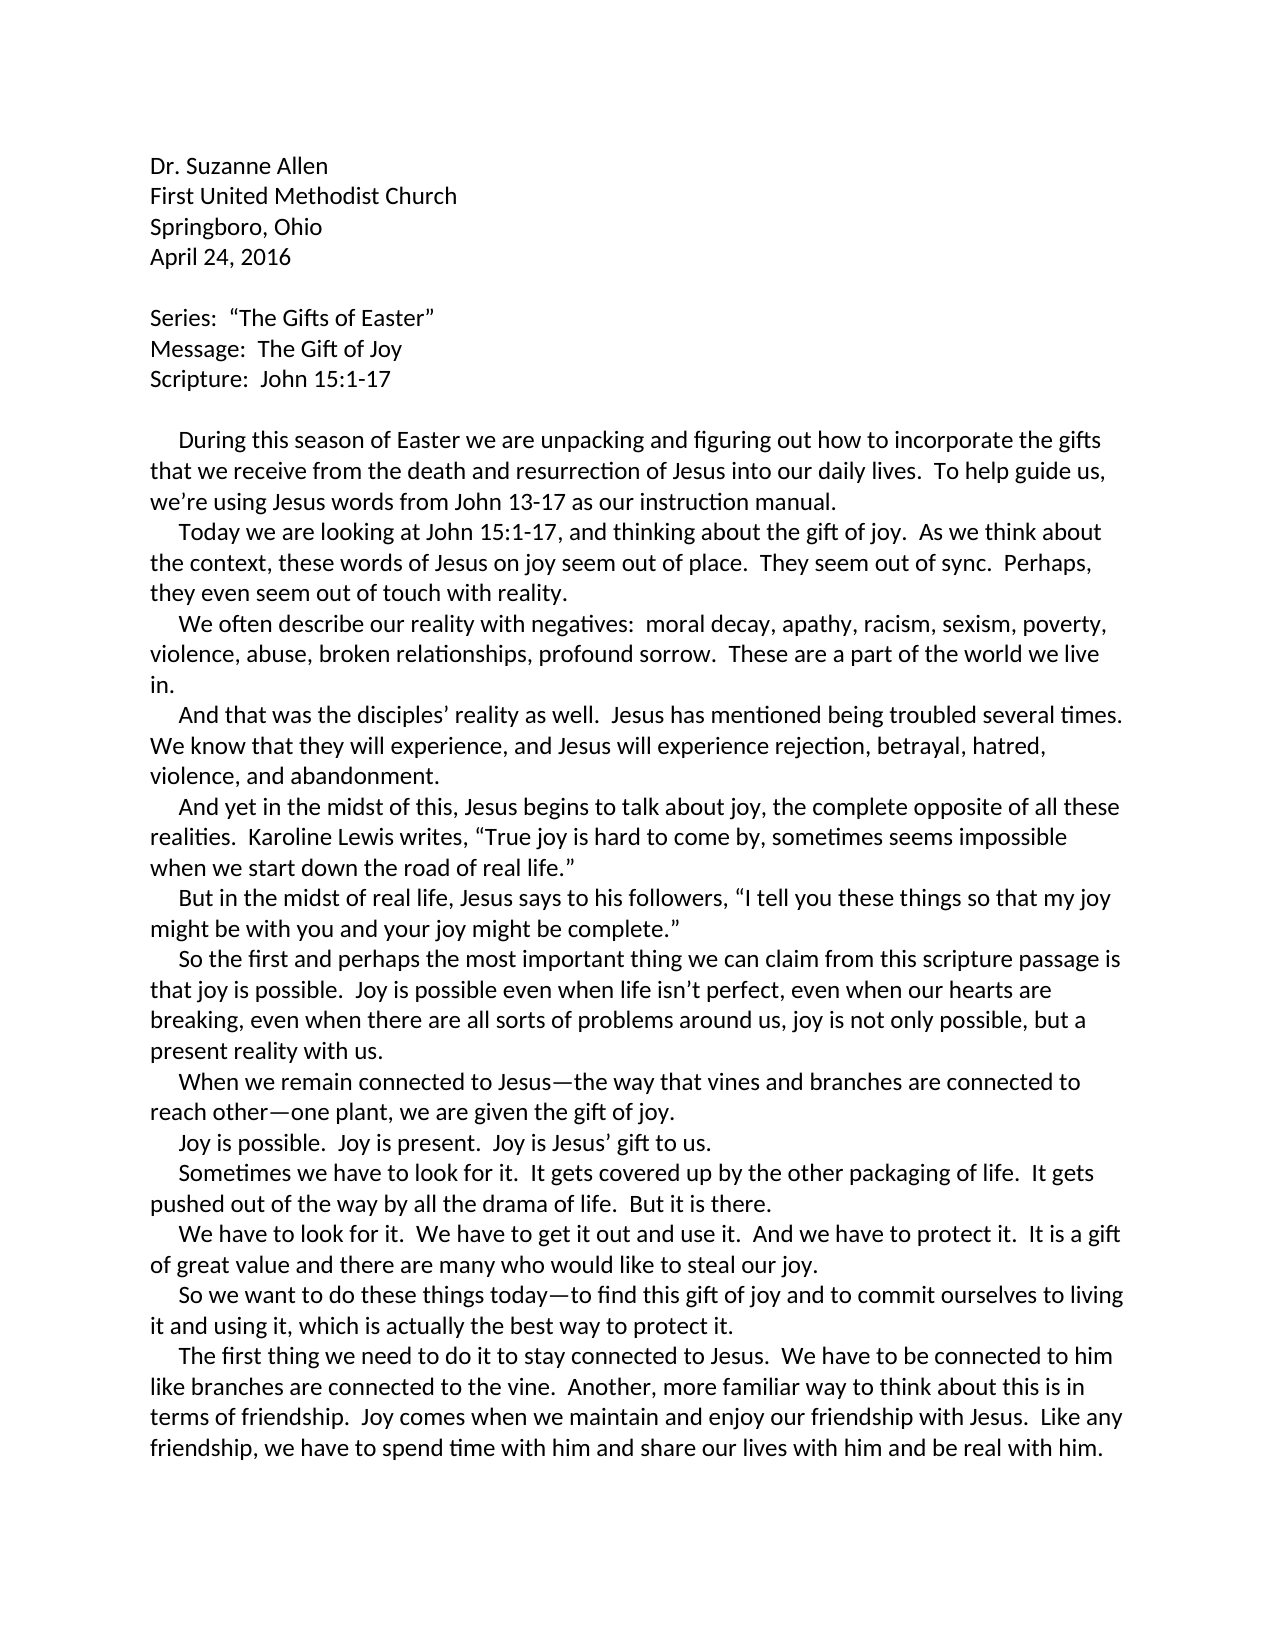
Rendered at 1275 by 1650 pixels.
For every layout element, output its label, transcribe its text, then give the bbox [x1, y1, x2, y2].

text So the first and perhaps the most important thing we can claim from this scripture passage is that joy is possible. Joy is possible even when life isn’t perfect, even when our hearts are breaking, even when there are all sorts of problems around us, joy is not only possible, but a present reality with us. [150, 943, 1125, 1066]
text So we want to do these things today—to find this gift of joy and to commit ourselves to living it and using it, which is actually the best way to protect it. [150, 1279, 1125, 1340]
text Sometimes we have to look for it. It gets covered up by the other packaging of life. It gets pushed out of the way by all the drama of life. But it is there. [150, 1157, 1125, 1218]
text And that was the disciples’ reality as well. Jesus has mentioned being troubled several times. We know that they will experience, and Jesus will experience rejection, betrayal, hatred, violence, and abandonment. [150, 699, 1125, 791]
text And yet in the midst of this, Jesus begins to talk about joy, the complete opposite of all these realities. Karoline Lewis writes, “True joy is hard to come by, sometimes seems impossible when we start down the road of real life.” [150, 791, 1125, 882]
text Joy is possible. Joy is present. Joy is Jesus’ gift to us. [150, 1127, 1125, 1157]
text During this season of Easter we are unpacking and figuring out how to incorporate the gifts that we receive from the death and resurrection of Jesus into our daily lives. To help guide us, we’re using Jesus words from John 13-17 as our instruction manual. [150, 425, 1125, 516]
text But in the midst of real life, Jesus says to his followers, “I tell you these things so that my joy might be with you and your joy might be complete.” [150, 882, 1125, 943]
text First United Methodist Church [150, 181, 1125, 211]
text Message: The Gift of Joy [150, 333, 1125, 364]
text We have to look for it. We have to get it out and use it. And we have to protect it. It is a gift of great value and there are many who would like to steal our joy. [150, 1218, 1125, 1279]
text When we remain connected to Jesus—the way that vines and branches are connected to reach other—one plant, we are given the gift of joy. [150, 1066, 1125, 1127]
text We often describe our reality with negatives: moral decay, apathy, racism, sexism, poverty, violence, abuse, broken relationships, profound sorrow. These are a part of the world we live in. [150, 608, 1125, 699]
text Springboro, Ohio [150, 211, 1125, 242]
text April 24, 2016 [150, 242, 1125, 272]
text Today we are looking at John 15:1-17, and thinking about the gift of joy. As we think about the context, these words of Jesus on joy seem out of place. They seem out of sync. Perhaps, they even seem out of touch with reality. [150, 516, 1125, 608]
text Dr. Suzanne Allen [150, 150, 1125, 181]
text Series: “The Gifts of Easter” [150, 303, 1125, 333]
text Scripture: John 15:1-17 [150, 364, 1125, 394]
text The first thing we need to do it to stay connected to Jesus. We have to be connected to him like branches are connected to the vine. Another, more familiar way to think about this is in terms of friendship. Joy comes when we maintain and enjoy our friendship with Jesus. Like any friendship, we have to spend time with him and share our lives with him and be real with him. [150, 1340, 1125, 1462]
